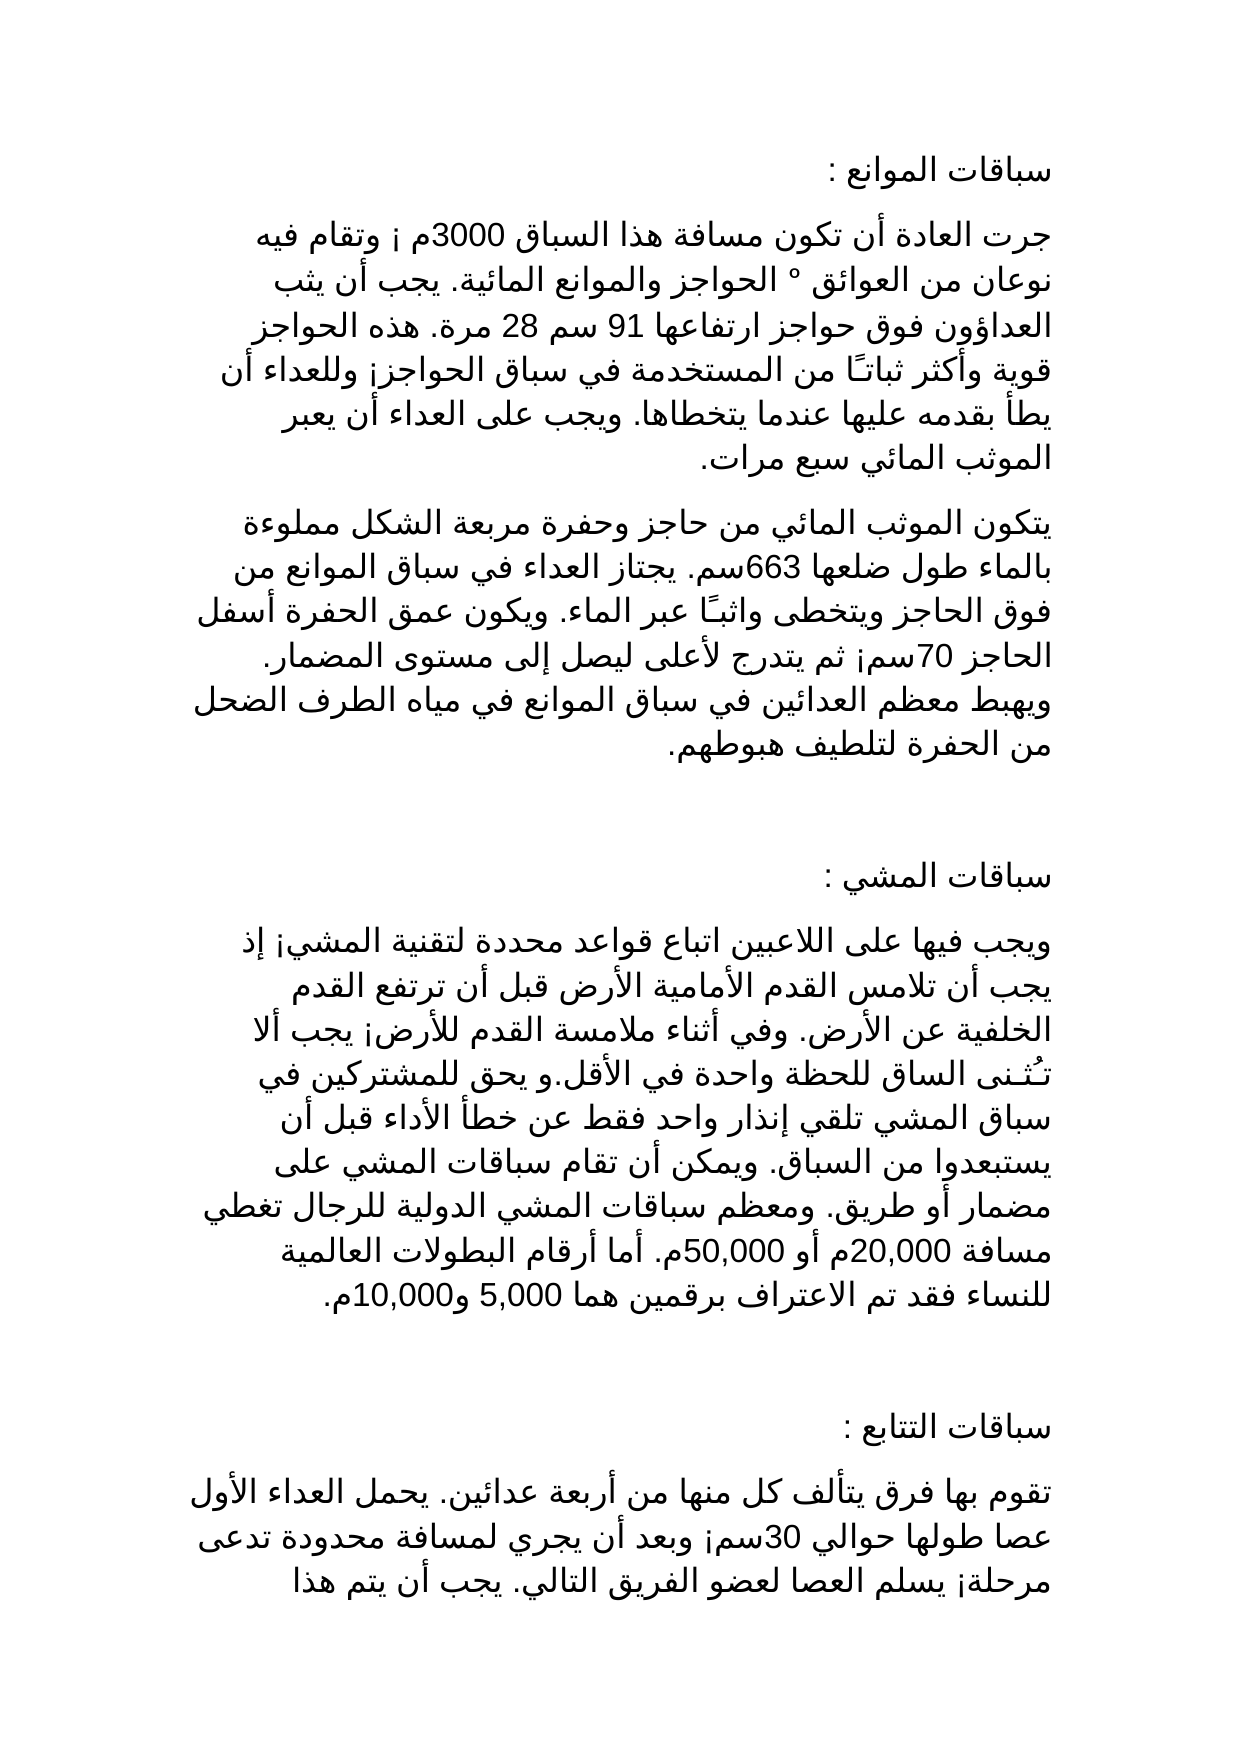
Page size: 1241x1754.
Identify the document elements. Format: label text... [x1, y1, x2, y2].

text سباقات المشي : [187, 857, 1053, 895]
text سباقات الموانع : [187, 150, 1053, 188]
text ويجب فيها على اللاعبين اتباع قواعد محددة لتقنية المشي¡ إذ يجب أن تلامس القدم الأمامية الأرض قبل أن ترتفع القدم الخلفية عن الأرض. وفي أثناء ملامسة القدم للأرض¡ يجب ألا تـُثـنى الساق للحظة واحدة في الأقل.و يحق للمشتركين في سباق المشي تلقي إنذار واحد فقط عن خطأ الأداء قبل أن يستبعدوا من السباق. ويمكن أن تقام سباقات المشي على مضمار أو طريق. ومعظم سباقات المشي الدولية للرجال تغطي مسافة 20,000م أو 50,000م. أما أرقام البطولات العالمية للنساء فقد تم الاعتراف برقمين هما 5,000 و10,000م. [187, 922, 1053, 1313]
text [187, 1472, 1053, 1599]
text جرت العادة أن تكون مسافة هذا السباق 3000م ¡ وتقام فيه نوعان من العوائق º الحواجز والموانع المائية. يجب أن يثب العداؤون فوق حواجز ارتفاعها 91 سم 28 مرة. هذه الحواجز قوية وأكثر ثباتـًا من المستخدمة في سباق الحواجز¡ وللعداء أن يطأ بقدمه عليها عندما يتخطاها. ويجب على العداء أن يعبر الموثب المائي سبع مرات. [187, 215, 1053, 477]
text يتكون الموثب المائي من حاجز وحفرة مربعة الشكل مملوءة بالماء طول ضلعها 663سم. يجتاز العداء في سباق الموانع من فوق الحاجز ويتخطى واثبـًا عبر الماء. ويكون عمق الحفرة أسفل الحاجز 70سم¡ ثم يتدرج لأعلى ليصل إلى مستوى المضمار. ويهبط معظم العدائين في سباق الموانع في مياه الطرف الضحل من الحفرة لتلطيف هبوطهم. [187, 503, 1053, 762]
text سباقات التتابع : [187, 1407, 1053, 1446]
